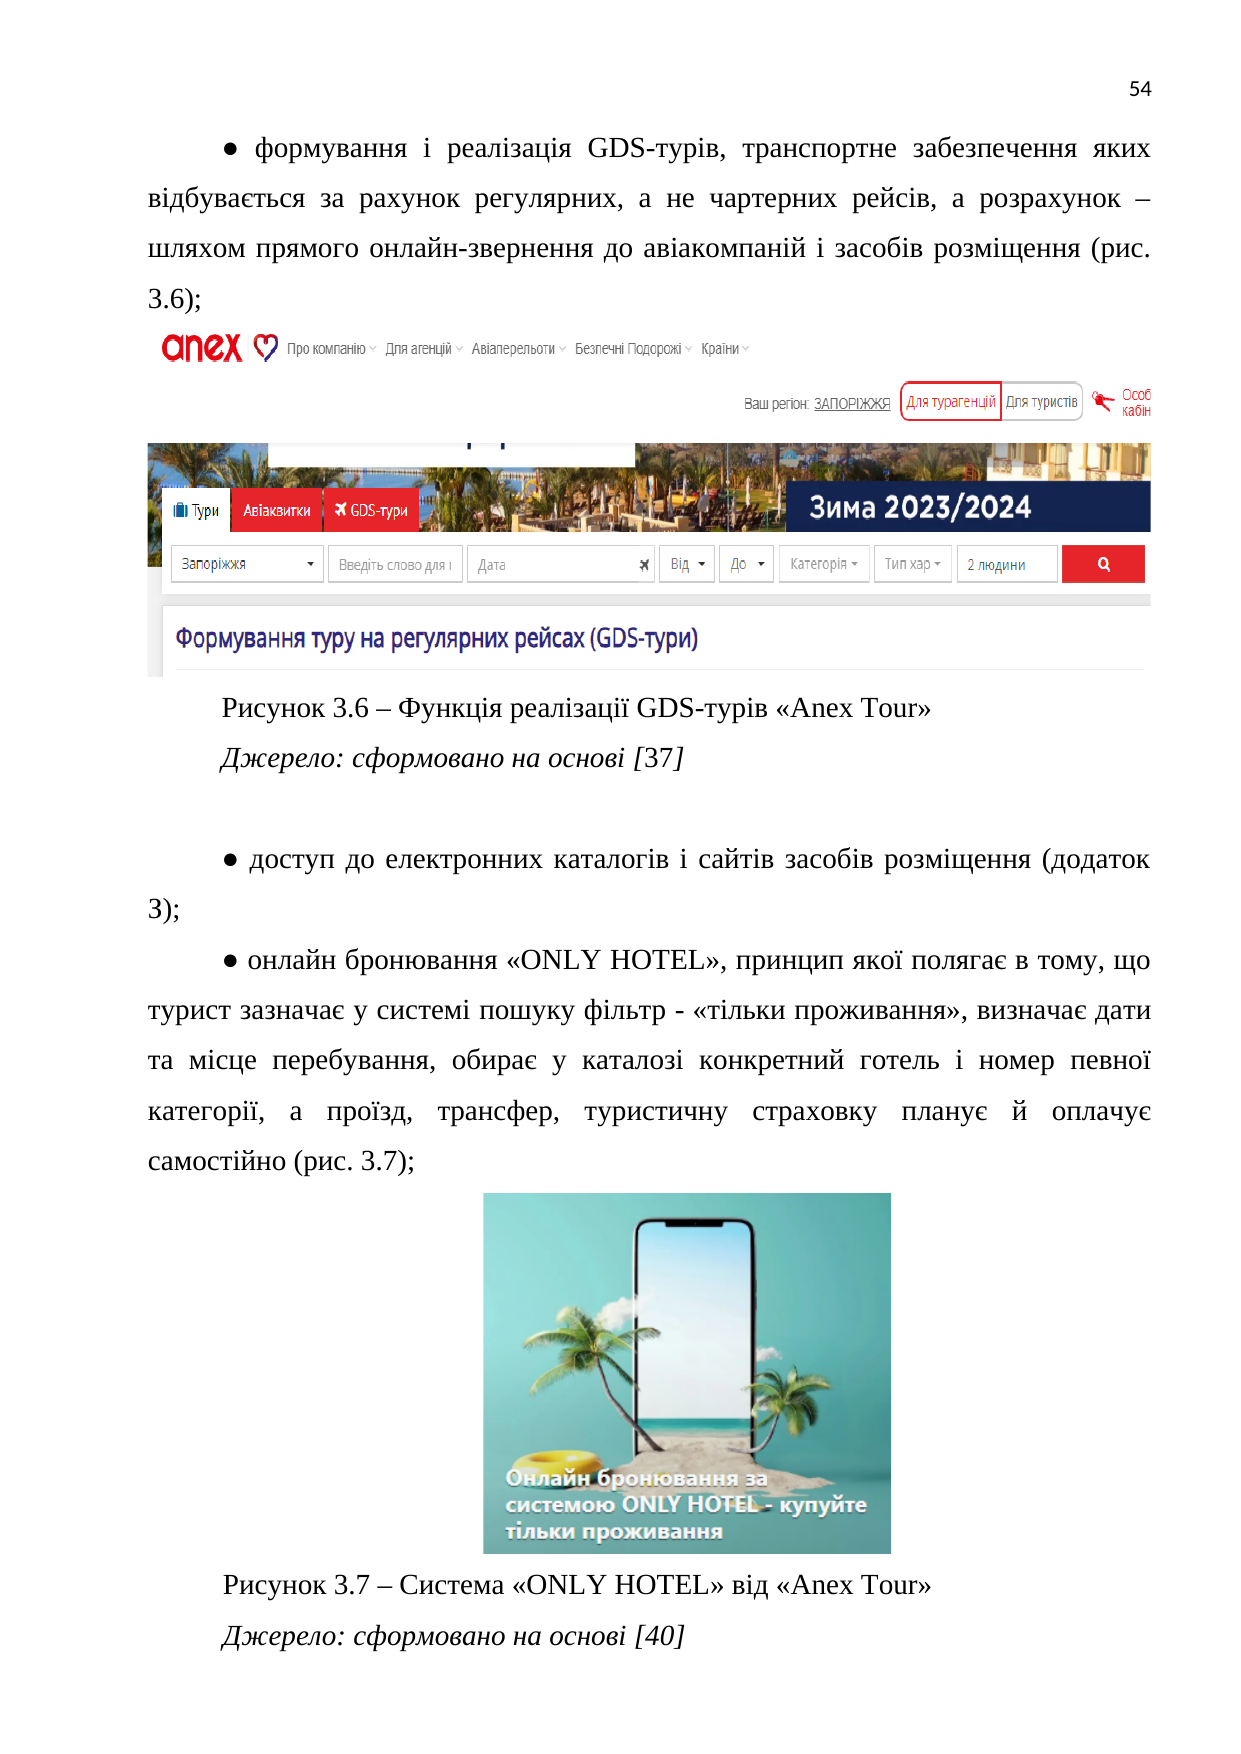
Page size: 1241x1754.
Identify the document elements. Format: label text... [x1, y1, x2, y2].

picture [483, 1193, 892, 1554]
text ● онлайн бронювання «ONLY HOTEL», принцип якої полягає в тому, що турист зазначає у системі пошуку фільтр - «тільки проживання», визначає дати та місце перебування, обирає у каталозі конкретний готель і номер певної категорії, а проїзд, трансфер, туристичну страховку планує й оплачує самостійно (рис. 3.7); [148, 942, 1152, 1177]
text ● формування і реалізація GDS-турів, транспортне забезпечення яких відбувається за рахунок регулярних, а не чартерних рейсів, а розрахунок – шляхом прямого онлайн-звернення до авіакомпаній і засобів розміщення (рис. 3.6); [148, 130, 1152, 314]
picture [147, 331, 1151, 677]
text Рисунок 3.6 – Функція реалізації GDS-турів «Anex Tour» [148, 690, 1152, 724]
text Рисунок 3.7 – Система «ONLY HOTEL» від «Anex Tour» [223, 1567, 1152, 1601]
text Джерело: сформовано на основі [37] [148, 741, 1152, 774]
text ● доступ до електронних каталогів і сайтів засобів розміщення (додаток З); [148, 841, 1152, 925]
text Джерело: сформовано на основі [40] [223, 1618, 1152, 1651]
